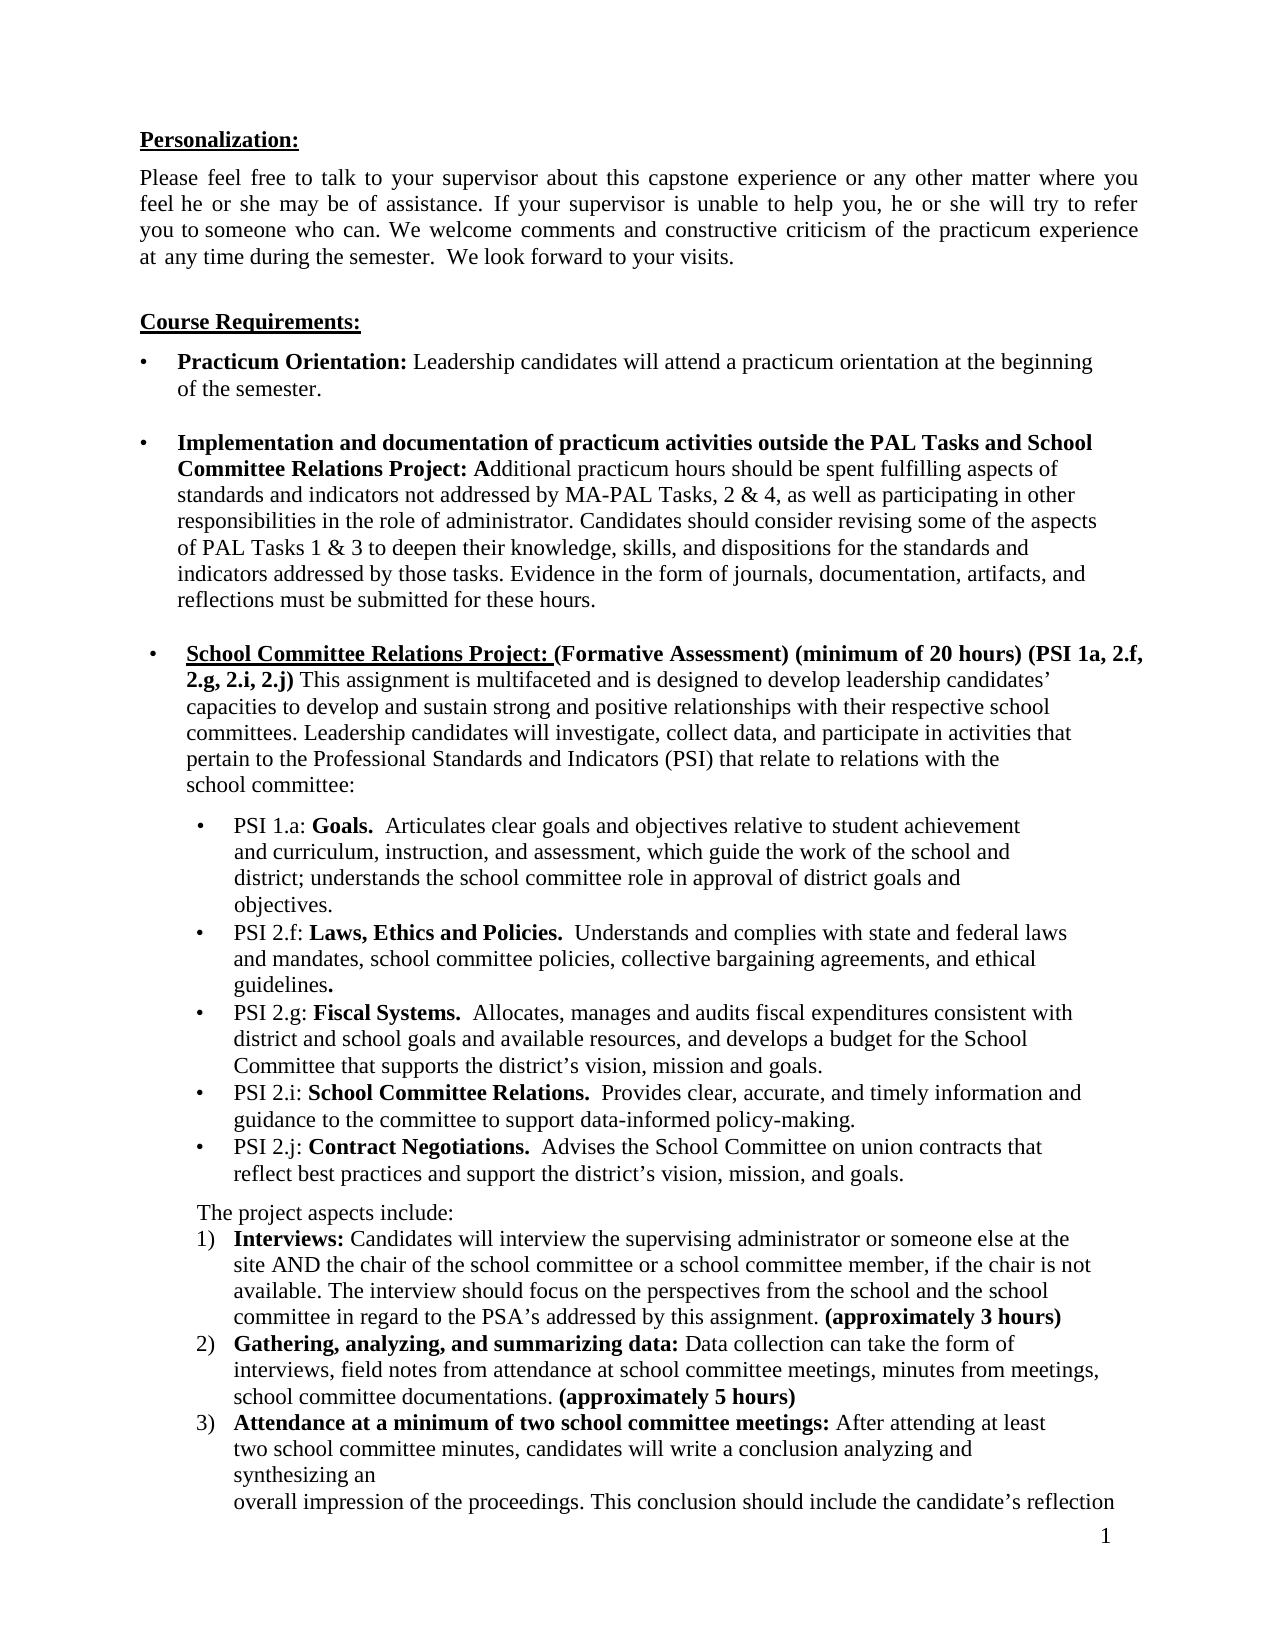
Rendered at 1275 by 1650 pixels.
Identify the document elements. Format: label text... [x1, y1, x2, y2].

list Practicum Orientation: Leadership candidates will attend a practicum orientation at the beginning of the semester. [139, 348, 1117, 401]
list PSI 2.j: Contract Negotiations. Advises the School Committee on union contracts that reflect best practices and support the district’s vision, mission, and goals. [196, 1133, 1105, 1186]
list PSI 1.a: Goals. Articulates clear goals and objectives relative to student achievement and curriculum, instruction, and assessment, which guide the work of the school and district; understands the school committee role in approval of district goals and objectives. [196, 812, 1058, 917]
list Implementation and documentation of practicum activities outside the PAL Tasks and School Committee Relations Project: Additional practicum hours should be spent fulfilling aspects of standards and indicators not addressed by MA-PAL Tasks, 2 & 4, as well as participating in other responsibilities in the role of administrator. Candidates should consider revising some of the aspects of PAL Tasks 1 & 3 to deepen their knowledge, skills, and dispositions for the standards and indicators addressed by those tasks. Evidence in the form of journals, documentation, artifacts, and reflections must be submitted for these hours. [139, 429, 1120, 612]
list Gathering, analyzing, and summarizing data: Data collection can take the form of interviews, field notes from attendance at school committee meetings, minutes from meetings, school committee documentations. (approximately 5 hours) [196, 1330, 1121, 1409]
list Interviews: Candidates will interview the supervising administrator or someone else at the site AND the chair of the school committee or a school committee member, if the chair is not [196, 1225, 1105, 1278]
list PSI 2.i: School Committee Relations. Provides clear, accurate, and timely information and guidance to the committee to support data-informed policy-making. [196, 1079, 1082, 1132]
list PSI 2.f: Laws, Ethics and Policies. Understands and complies with state and federal laws and mandates, school committee policies, collective bargaining agreements, and ethical guidelines. [196, 919, 1105, 998]
text Please feel free to talk to your supervisor about this capstone experience or any other matter where you feel he or she may be of assistance. If your supervisor is unable to help you, he or she will try to refer you to someone who can. We welcome comments and constructive criticism of the practicum experience at any time during the semester. We look forward to your visits. [139, 164, 1138, 269]
text The project aspects include: [197, 1198, 1154, 1225]
subtitle Course Requirements: [139, 308, 1154, 335]
list School Committee Relations Project: (Formative Assessment) (minimum of 20 hours) (PSI 1a, 2.f, 2.g, 2.i, 2.j) This assignment is multifaceted and is designed to develop leadership candidates’ capacities to develop and sustain strong and positive relationships with their respective school committees. Leadership candidates will investigate, collect data, and participate in activities that [149, 641, 1143, 745]
text pertain to the Professional Standards and Indicators (PSI) that relate to relations with the school committee: [186, 745, 1064, 798]
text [233, 1488, 1134, 1515]
subtitle Personalization: [139, 126, 1154, 152]
text available. The interview should focus on the perspectives from the school and the school [233, 1278, 1154, 1304]
list Attendance at a minimum of two school committee meetings: After attending at least two school committee minutes, candidates will write a conclusion analyzing and synthesizing an [196, 1409, 1084, 1488]
text committee in regard to the PSA’s addressed by this assignment. (approximately 3 hours) [233, 1304, 1154, 1330]
list PSI 2.g: Fiscal Systems. Allocates, manages and audits fiscal expenditures consistent with district and school goals and available resources, and develops a budget for the School Committee that supports the district’s vision, mission and goals. [196, 999, 1134, 1078]
